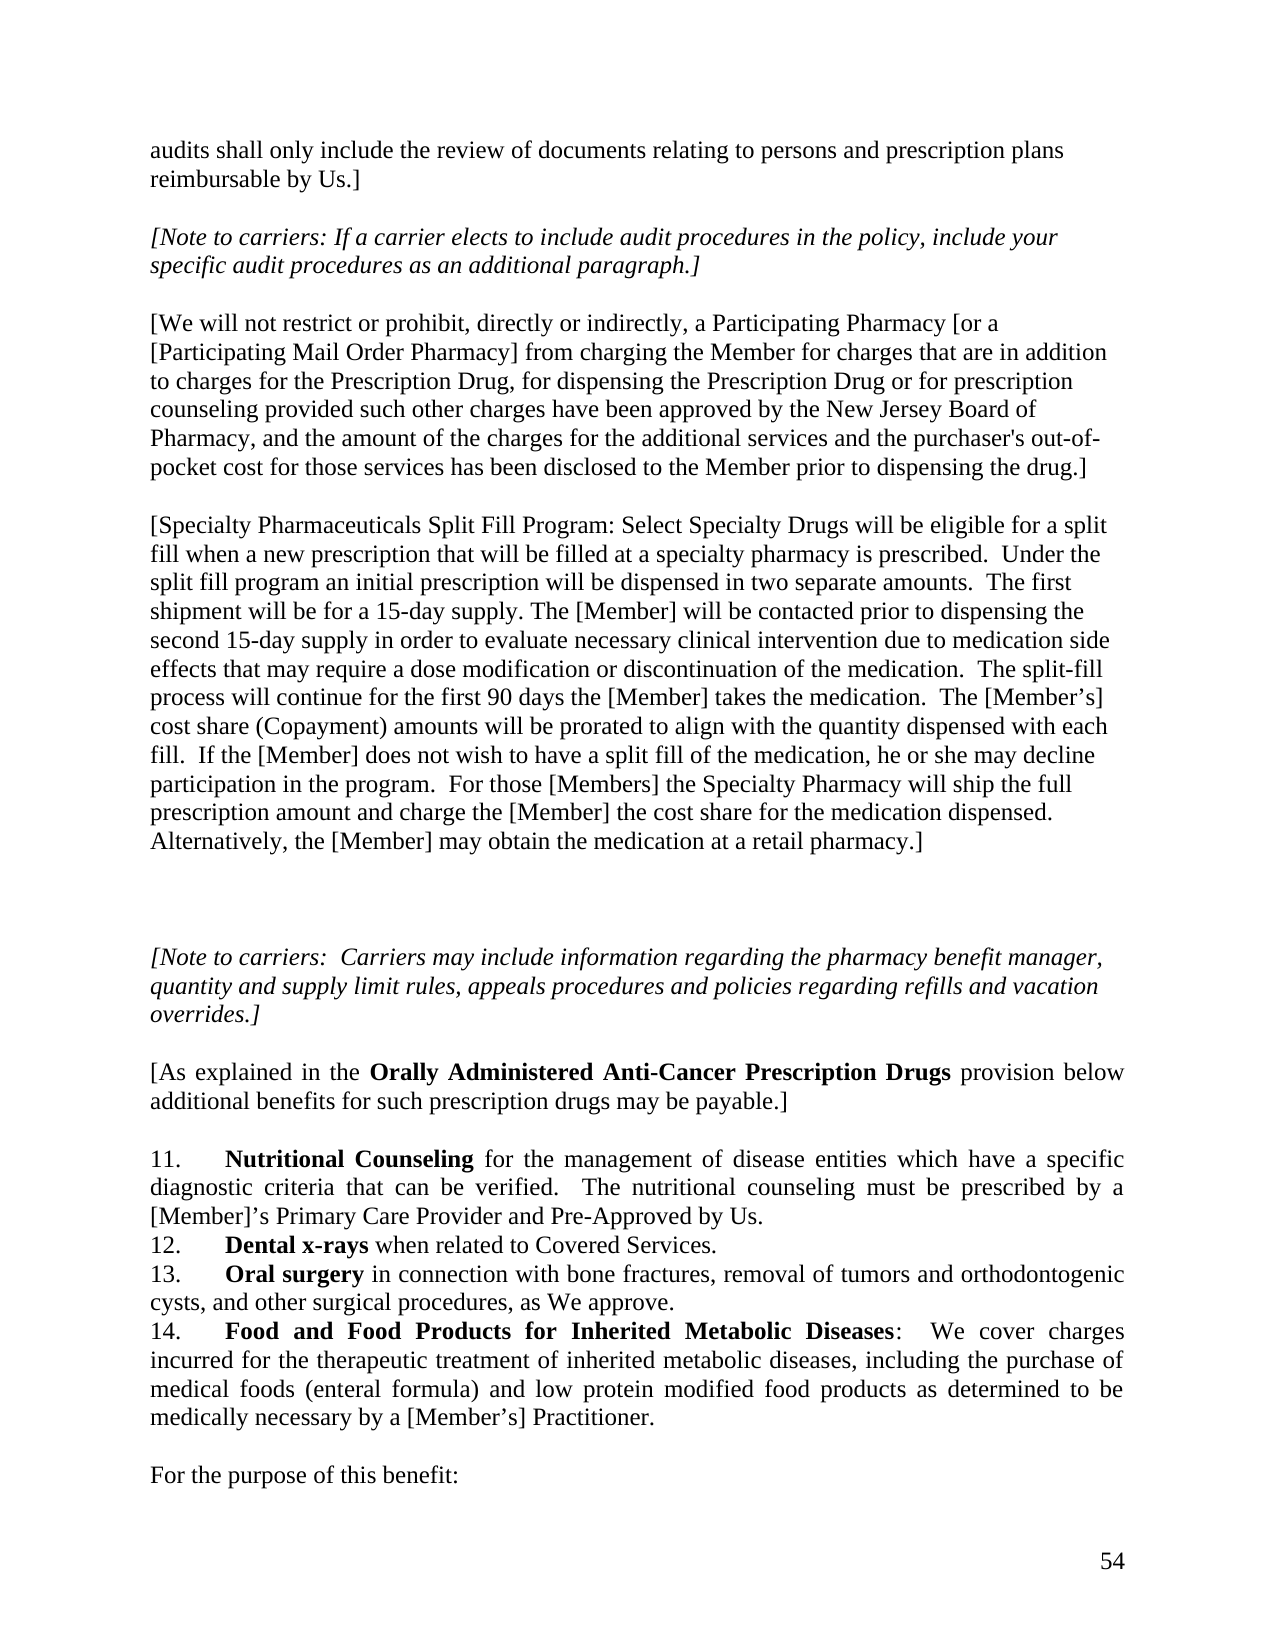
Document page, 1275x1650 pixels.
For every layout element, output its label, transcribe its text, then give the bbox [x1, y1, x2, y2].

text [Note to carriers: If a carrier elects to include audit procedures in the policy, include your specific audit procedures as an additional paragraph.] [150, 222, 1125, 279]
text 11. Nutritional Counseling for the management of disease entities which have a specific diagnostic criteria that can be verified. The nutritional counseling must be prescribed by a [Member]’s Primary Care Provider and Pre-Approved by Us. [150, 1144, 1125, 1230]
text [We will not restrict or prohibit, directly or indirectly, a Participating Pharmacy [or a [Participating Mail Order Pharmacy] from charging the Member for charges that are in addition to charges for the Prescription Drug, for dispensing the Prescription Drug or for prescription counseling provided such other charges have been approved by the New Jersey Board of Pharmacy, and the amount of the charges for the additional services and the purchaser's out-of-pocket cost for those services has been disclosed to the Member prior to dispensing the drug.] [150, 308, 1125, 481]
text [As explained in the Orally Administered Anti-Cancer Prescription Drugs provision below additional benefits for such prescription drugs may be payable.] [150, 1057, 1125, 1115]
text 12. Dental x-rays when related to Covered Services. [150, 1230, 1125, 1259]
text 14. Food and Food Products for Inherited Metabolic Diseases: We cover charges incurred for the therapeutic treatment of inherited metabolic diseases, including the purchase of medical foods (enteral formula) and low protein modified food products as determined to be medically necessary by a [Member’s] Practitioner. [150, 1316, 1125, 1431]
text [Specialty Pharmaceuticals Split Fill Program: Select Specialty Drugs will be eligible for a split fill when a new prescription that will be filled at a specialty pharmacy is prescribed. Under the split fill program an initial prescription will be dispensed in two separate amounts. The first shipment will be for a 15-day supply. The [Member] will be contacted prior to dispensing the second 15-day supply in order to evaluate necessary clinical intervention due to medication side effects that may require a dose modification or discontinuation of the medication. The split-fill process will continue for the first 90 days the [Member] takes the medication. The [Member’s] cost share (Copayment) amounts will be prorated to align with the quantity dispensed with each fill. If the [Member] does not wish to have a split fill of the medication, he or she may decline participation in the program. For those [Members] the Specialty Pharmacy will ship the full prescription amount and charge the [Member] the cost share for the medication dispensed. Alternatively, the [Member] may obtain the medication at a retail pharmacy.] [150, 510, 1125, 855]
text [150, 135, 1125, 192]
text 13. Oral surgery in connection with bone fractures, removal of tumors and orthodontogenic cysts, and other surgical procedures, as We approve. [150, 1259, 1125, 1316]
text For the purpose of this benefit: [150, 1460, 1125, 1489]
text [Note to carriers: Carriers may include information regarding the pharmacy benefit manager, quantity and supply limit rules, appeals procedures and policies regarding refills and vacation overrides.] [150, 942, 1125, 1028]
